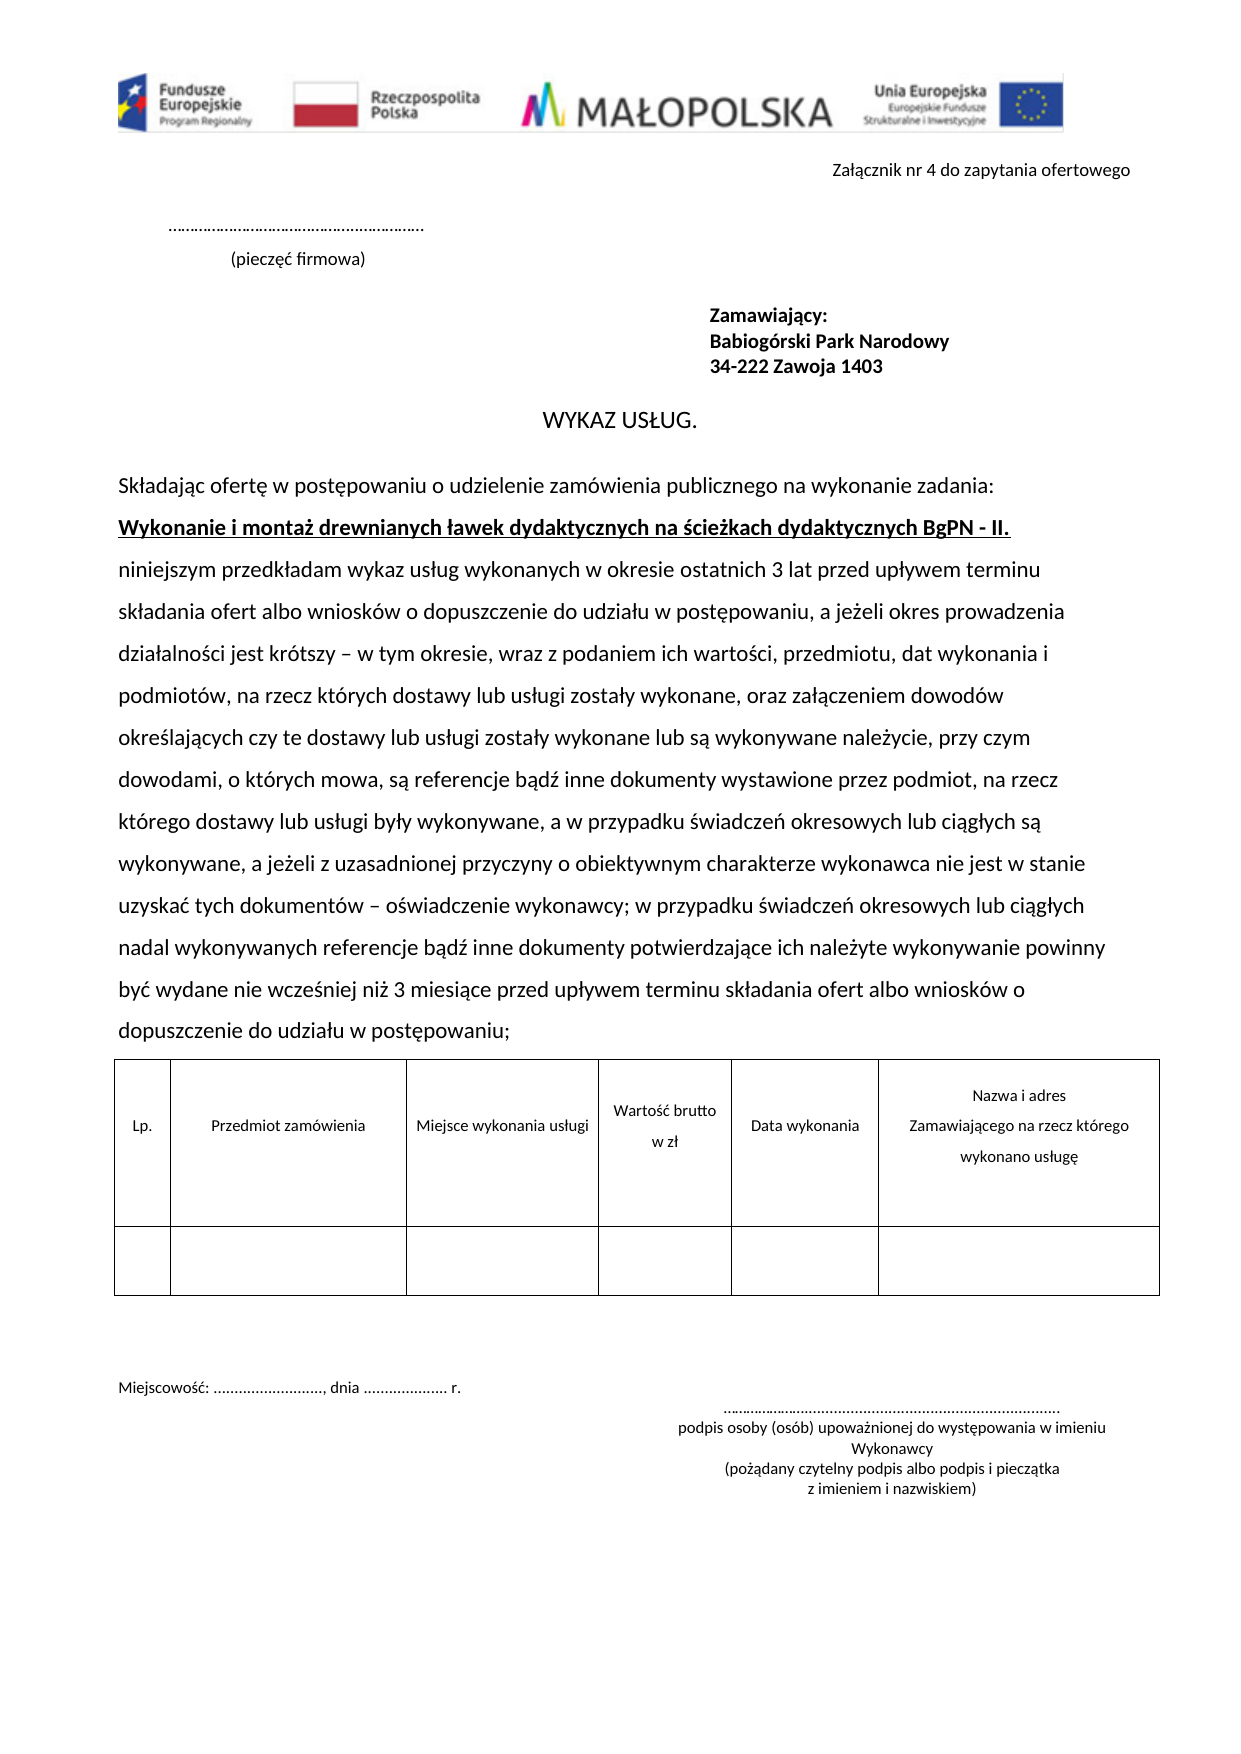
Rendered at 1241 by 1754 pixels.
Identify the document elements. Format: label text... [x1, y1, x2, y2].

table_header Miejsce wykonania usługi [407, 1060, 598, 1226]
table_cell [115, 1227, 170, 1295]
text podpis osoby (osób) upoważnionej do występowania w imieniu Wykonawcy [662, 1418, 1122, 1458]
text 34-222 Zawoja 1403 [709, 353, 1122, 379]
table_header Nazwa i adres Zamawiającego na rzecz którego wykonano usługę [879, 1060, 1159, 1226]
picture [118, 73, 1065, 134]
text Załącznik nr 4 do zapytania ofertowego [164, 158, 1131, 181]
text WYKAZ USŁUG. [118, 404, 1122, 435]
text Babiogórski Park Narodowy [709, 328, 1122, 353]
table_cell [879, 1227, 1159, 1295]
text z imieniem i nazwiskiem) [662, 1478, 1122, 1499]
table_header Przedmiot zamówienia [171, 1060, 406, 1226]
table_header Wartość brutto w zł [599, 1060, 731, 1226]
text Wykonanie i montaż drewnianych ławek dydaktycznych na ścieżkach dydaktycznych BgPN - II. [118, 513, 1122, 541]
text …………………............................................................. [662, 1397, 1122, 1418]
table_header Data wykonania [732, 1060, 878, 1226]
text Składając ofertę w postępowaniu o udzielenie zamówienia publicznego na wykonanie zadania: [118, 471, 1122, 499]
text Zamawiający: [709, 303, 1122, 328]
table_cell [171, 1227, 406, 1295]
table_cell [599, 1227, 731, 1295]
text (pożądany czytelny podpis albo podpis i pieczątka [662, 1458, 1122, 1478]
text niniejszym przedkładam wykaz usług wykonanych w okresie ostatnich 3 lat przed upływem terminu składania ofert albo wniosków o dopuszczenie do udziału w postępowaniu, a jeżeli okres prowadzenia działalności jest krótszy – w tym okresie, wraz z podaniem ich wartości, przedmiotu, dat wykonania i podmiotów, na rzecz których dostawy lub usługi zostały wykonane, oraz załączeniem dowodów określających czy te dostawy lub usługi zostały wykonane lub są wykonywane należycie, przy czym dowodami, o których mowa, są referencje bądź inne dokumenty wystawione przez podmiot, na rzecz którego dostawy lub usługi były wykonywane, a w przypadku świadczeń okresowych lub ciągłych są wykonywane, a jeżeli z uzasadnionej przyczyny o obiektywnym charakterze wykonawca nie jest w stanie uzyskać tych dokumentów – oświadczenie wykonawcy; w przypadku świadczeń okresowych lub ciągłych nadal wykonywanych referencje bądź inne dokumenty potwierdzające ich należyte wykonywanie powinny być wydane nie wcześniej niż 3 miesiące przed upływem terminu składania ofert albo wniosków o dopuszczenie do udziału w postępowaniu; [118, 555, 1122, 1045]
text ……………………………………..…………… (pieczęć firmowa) [164, 213, 428, 270]
table_header Lp. [115, 1060, 170, 1226]
table_cell [407, 1227, 598, 1295]
text Miejscowość: .........................., dnia .................... r. [118, 1377, 1122, 1397]
table_cell [732, 1227, 878, 1295]
